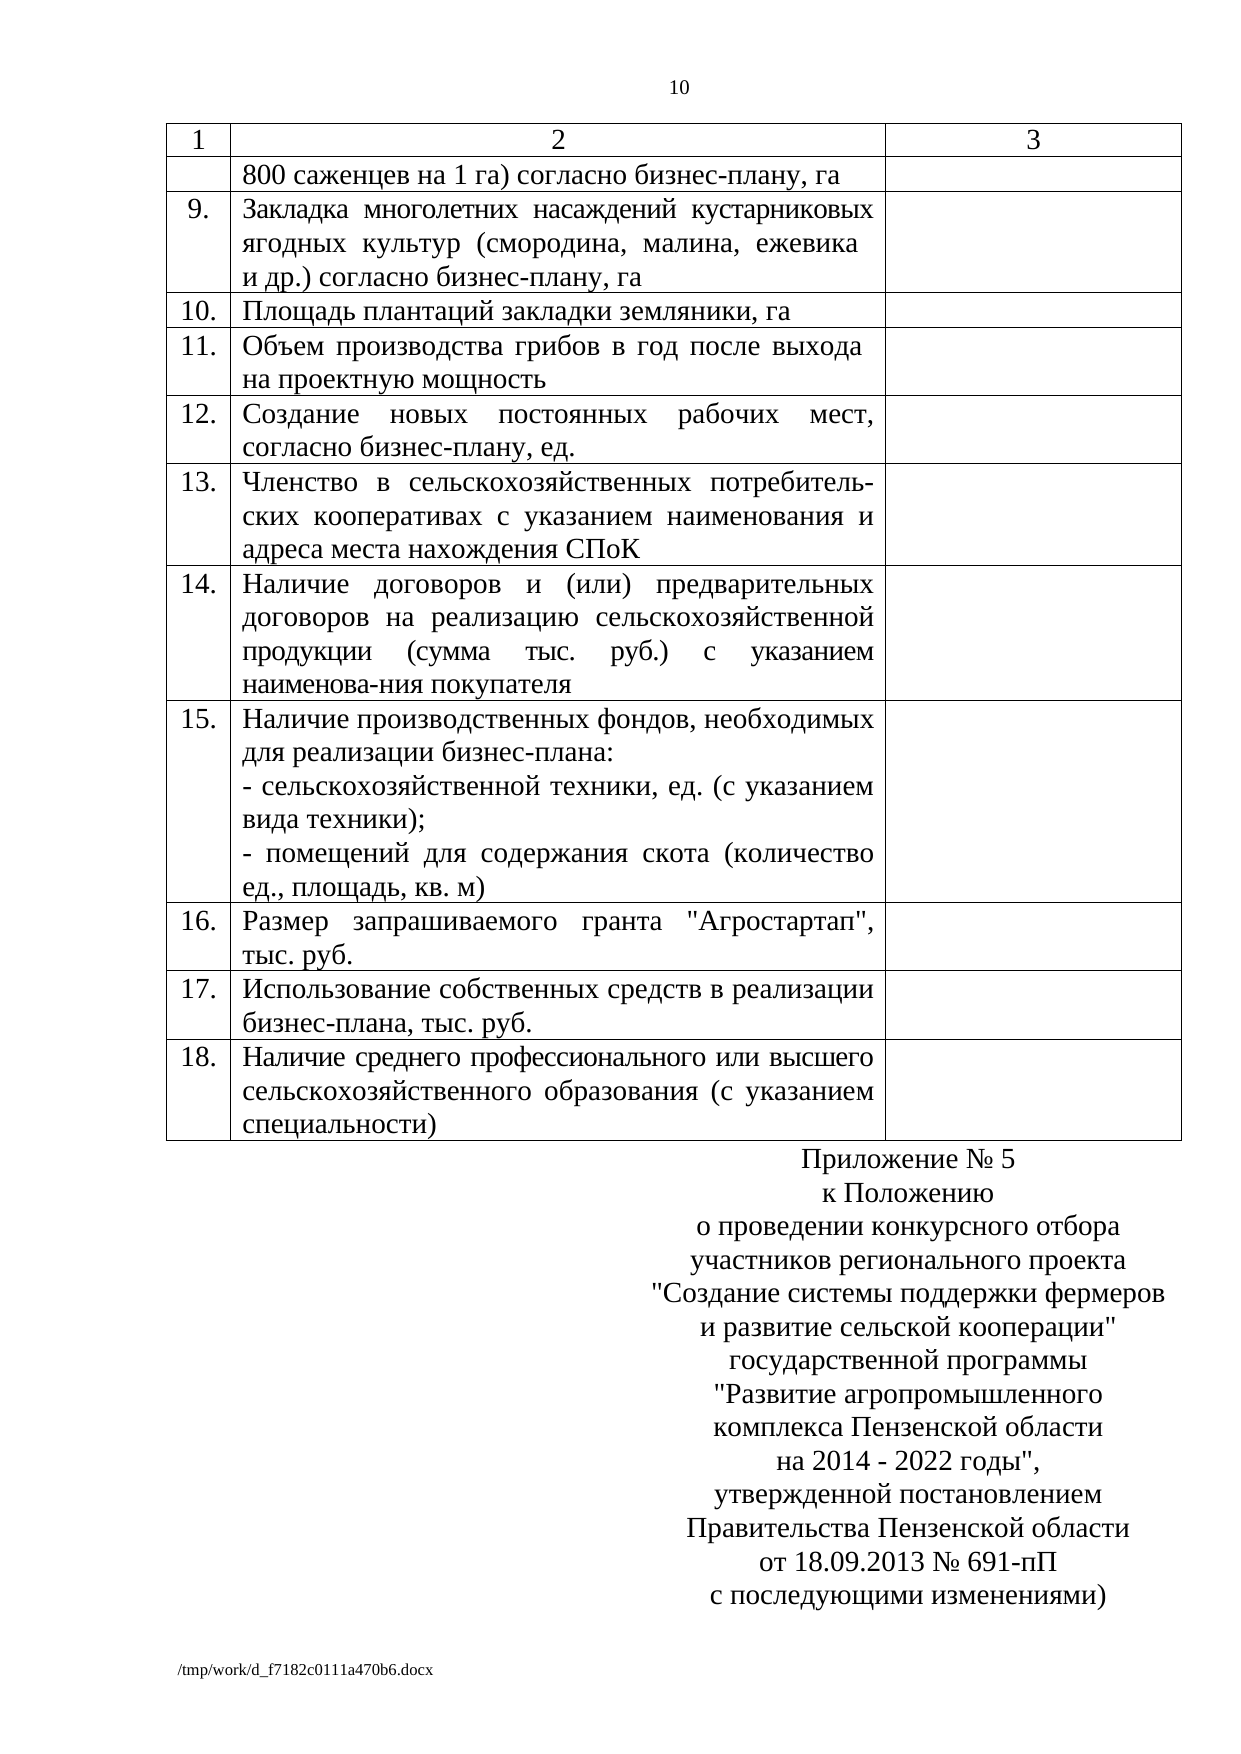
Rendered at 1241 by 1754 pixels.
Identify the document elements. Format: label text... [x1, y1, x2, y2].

table_cell Площадь плантаций закладки земляники, га [231, 293, 885, 327]
text и развитие сельской кооперации" [635, 1309, 1181, 1342]
table_cell Объем производства грибов в год после выхода на проектную мощность [231, 328, 885, 395]
table_cell [886, 903, 1181, 970]
table_cell Наличие среднего профессионального или высшего сельскохозяйственного образования (с указанием специальности) [231, 1040, 885, 1140]
text "Создание системы поддержки фермеров [635, 1275, 1181, 1309]
table_cell Членство в сельскохозяйственных потребитель-ских кооперативах с указанием наименования и адреса места нахождения СПоК [231, 464, 885, 565]
text государственной программы [635, 1342, 1181, 1376]
table_header 3 [886, 124, 1181, 156]
table_cell [886, 1040, 1181, 1140]
table_cell [886, 192, 1181, 292]
table_cell 11. [167, 328, 230, 395]
table_cell Использование собственных средств в реализации бизнес-плана, тыс. руб. [231, 971, 885, 1038]
table_header 1 [167, 124, 230, 156]
table_cell 15. [167, 701, 230, 902]
table_cell [886, 328, 1181, 395]
text на 2014 - 2022 годы", [635, 1443, 1181, 1477]
table_cell Наличие договоров и (или) предварительных договоров на реализацию сельскохозяйственной продукции (сумма тыс. руб.) с указанием наименова-ния покупателя [231, 566, 885, 700]
text к Положению [635, 1175, 1181, 1208]
text Правительства Пензенской области [635, 1510, 1181, 1544]
text участников регионального проекта [635, 1242, 1181, 1275]
text утвержденной постановлением [635, 1477, 1181, 1510]
text Приложение № 5 [635, 1141, 1181, 1175]
table_cell 14. [167, 566, 230, 700]
table_cell 8. [167, 157, 230, 191]
table_cell 10. [167, 293, 230, 327]
table_cell Наличие производственных фондов, необходимых для реализации бизнес-плана: - сельскохозяйственной техники, ед. (с указанием вида техники); - помещений для содержания скота (количество ед., площадь, кв. м) [231, 701, 885, 902]
table_cell [886, 157, 1181, 191]
table_cell [886, 464, 1181, 565]
text "Развитие агропромышленного [635, 1376, 1181, 1409]
table_cell 12. [167, 396, 230, 463]
table_cell 9. [167, 192, 230, 292]
table_cell 13. [167, 464, 230, 565]
text комплекса Пензенской области [635, 1409, 1181, 1443]
table_cell 18. [167, 1040, 230, 1140]
text с последующими изменениями) [635, 1577, 1181, 1611]
text о проведении конкурсного отбора [635, 1208, 1181, 1242]
table_cell 16. [167, 903, 230, 970]
table_cell Создание новых постоянных рабочих мест, согласно бизнес-плану, ед. [231, 396, 885, 463]
table_cell [886, 701, 1181, 902]
table_cell 17. [167, 971, 230, 1038]
table_cell Размер запрашиваемого гранта "Агростартап", тыс. руб. [231, 903, 885, 970]
table_cell Закладка многолетних насаждений кустарниковых ягодных культур (смородина, малина, ежевика и др.) согласно бизнес-плану, га [231, 192, 885, 292]
table_header 2 [231, 124, 885, 156]
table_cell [231, 157, 885, 191]
text от 18.09.2013 № 691-пП [635, 1544, 1181, 1577]
table_cell [886, 971, 1181, 1038]
table_cell [886, 396, 1181, 463]
table_cell [886, 566, 1181, 700]
table_cell [886, 293, 1181, 327]
